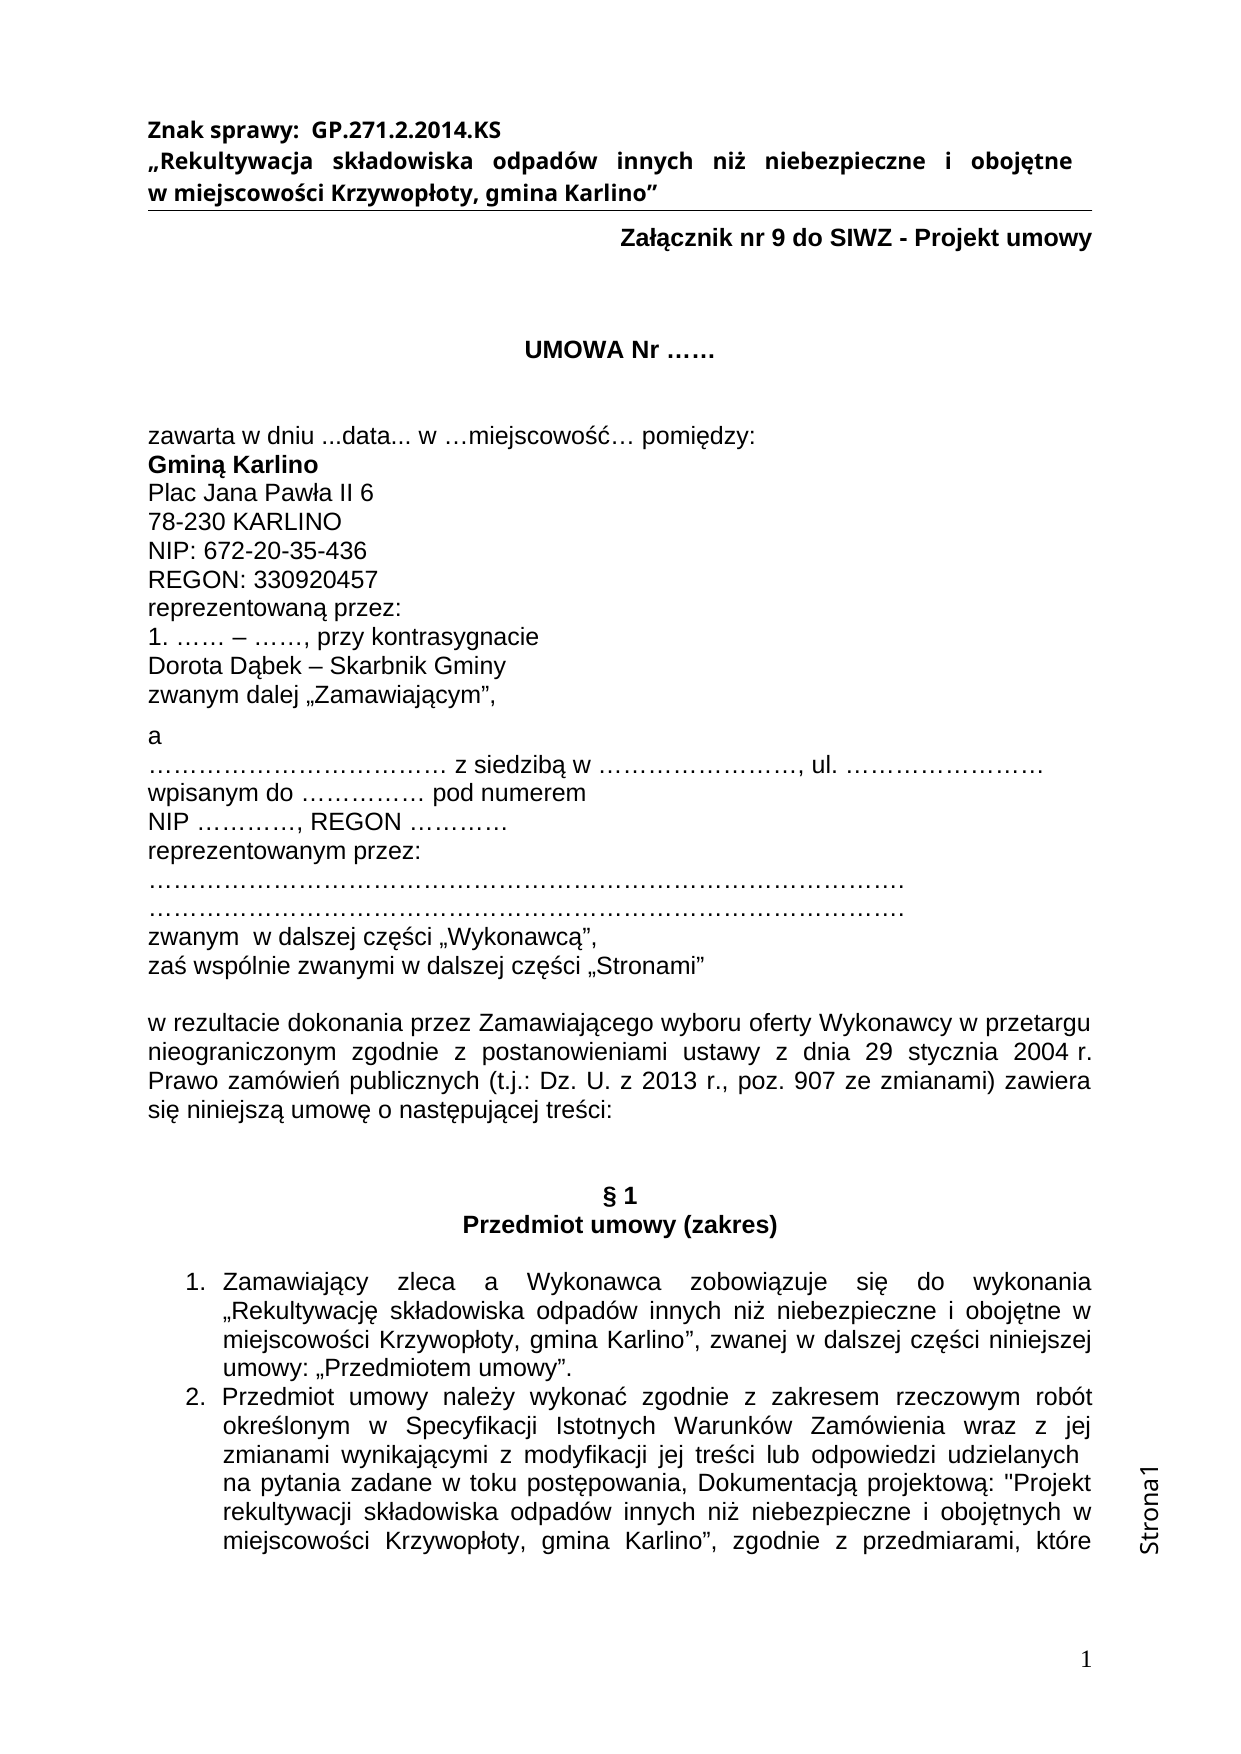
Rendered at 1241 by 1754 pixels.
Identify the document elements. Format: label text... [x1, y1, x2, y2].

text zwanym w dalszej części „Wykonawcą”, [148, 922, 1092, 951]
text ……………………………… z siedzibą w ……………………, ul. …………………… [148, 749, 1092, 778]
text reprezentowanym przez: [148, 836, 1092, 864]
list Zamawiający zleca a Wykonawca zobowiązuje się do wykonania „Rekultywację składowiska odpadów innych niż niebezpieczne i obojętne w miejscowości Krzywopłoty, gmina Karlino”, zwanej w dalszej części niniejszej umowy: „Przedmiotem umowy”. [185, 1267, 1092, 1382]
text wpisanym do …………… pod numerem [148, 778, 1092, 807]
subtitle UMOWA Nr …… [148, 334, 1092, 363]
text 1. …… – ……, przy kontrasygnacie [148, 622, 1092, 651]
text reprezentowaną przez: [148, 593, 1092, 622]
text a [148, 721, 1092, 749]
text w rezultacie dokonania przez Zamawiającego wyboru oferty Wykonawcy w przetargu nieograniczonym zgodnie z postanowieniami ustawy z dnia 29 stycznia 2004 r. Prawo zamówień publicznych (t.j.: Dz. U. z 2013 r., poz. 907 ze zmianami) zawiera się niniejszą umowę o następującej treści: [148, 1008, 1092, 1123]
text 78-230 KARLINO [148, 507, 1092, 536]
text § 1 [148, 1181, 1092, 1209]
text zawarta w dniu ...data... w …miejscowość… pomiędzy: [148, 421, 1092, 449]
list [185, 1382, 1092, 1554]
text NIP …………, REGON ………… [148, 807, 1092, 836]
text zaś wspólnie zwanymi w dalszej części „Stronami” [148, 951, 1092, 979]
list NIP: 672-20-35-436 [148, 536, 1092, 564]
text ………………………………………………………………………………. ………………………………………………………………………………. [148, 864, 1092, 922]
text Dorota Dąbek – Skarbnik Gminy [148, 651, 1092, 679]
text Gminą Karlino [148, 449, 1092, 478]
text Przedmiot umowy (zakres) [148, 1209, 1092, 1238]
list REGON: 330920457 [148, 564, 1092, 593]
text zwanym dalej „Zamawiającym”, [148, 679, 1092, 708]
subtitle Załącznik nr 9 do SIWZ - Projekt umowy [148, 223, 1092, 252]
text Plac Jana Pawła II 6 [148, 478, 1092, 507]
